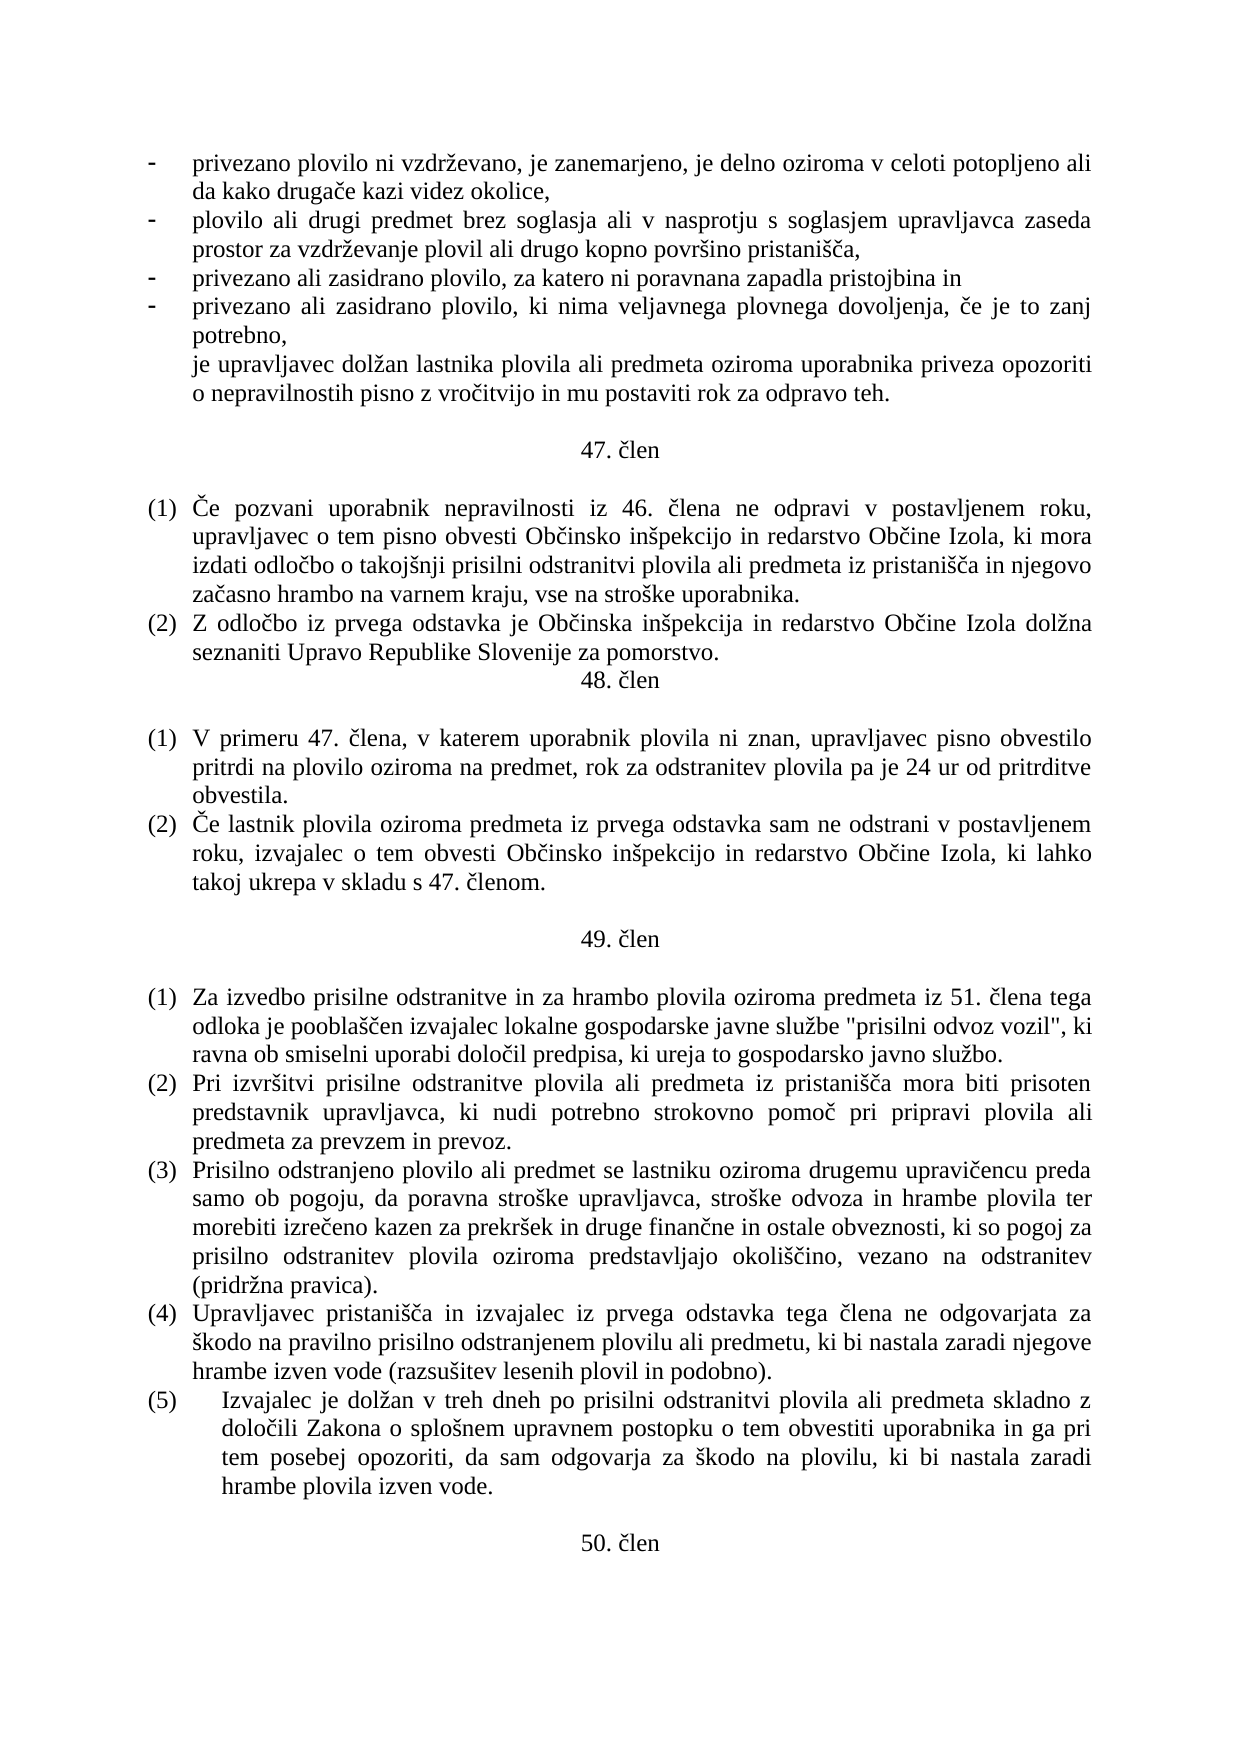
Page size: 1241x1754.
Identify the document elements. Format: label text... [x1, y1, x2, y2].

list Če lastnik plovila oziroma predmeta iz prvega odstavka sam ne odstrani v postavljenem roku, izvajalec o tem obvesti Občinsko inšpekcijo in redarstvo Občine Izola, ki lahko takoj ukrepa v skladu s 47. členom. [148, 809, 1093, 896]
list privezano ali zasidrano plovilo, za katero ni poravnana zapadla pristojbina in [148, 263, 1093, 291]
list Izvajalec je dolžan v treh dneh po prisilni odstranitvi plovila ali predmeta skladno z določili Zakona o splošnem upravnem postopku o tem obvestiti uporabnika in ga pri tem posebej opozoriti, da sam odgovarja za škodo na plovilu, ki bi nastala zaradi hrambe plovila izven vode. [148, 1385, 1093, 1500]
list Če pozvani uporabnik nepravilnosti iz 46. člena ne odpravi v postavljenem roku, upravljavec o tem pisno obvesti Občinsko inšpekcijo in redarstvo Občine Izola, ki mora izdati odločbo o takojšnji prisilni odstranitvi plovila ali predmeta iz pristanišča in njegovo začasno hrambo na varnem kraju, vse na stroške uporabnika. [148, 493, 1093, 608]
list privezano ali zasidrano plovilo, ki nima veljavnega plovnega dovoljenja, če je to zanj potrebno, [148, 291, 1093, 349]
list Prisilno odstranjeno plovilo ali predmet se lastniku oziroma drugemu upravičencu preda samo ob pogoju, da poravna stroške upravljavca, stroške odvoza in hrambe plovila ter morebiti izrečeno kazen za prekršek in druge finančne in ostale obveznosti, ki so pogoj za prisilno odstranitev plovila oziroma predstavljajo okoliščino, vezano na odstranitev (pridržna pravica). [148, 1155, 1093, 1298]
text 50. člen [148, 1528, 1093, 1557]
list privezano plovilo ni vzdrževano, je zanemarjeno, je delno oziroma v celoti potopljeno ali da kako drugače kazi videz okolice, [148, 148, 1093, 205]
text 47. člen [148, 435, 1093, 464]
text 48. člen [148, 665, 1093, 694]
list Pri izvršitvi prisilne odstranitve plovila ali predmeta iz pristanišča mora biti prisoten predstavnik upravljavca, ki nudi potrebno strokovno pomoč pri pripravi plovila ali predmeta za prevzem in prevoz. [148, 1068, 1093, 1155]
text je upravljavec dolžan lastnika plovila ali predmeta oziroma uporabnika priveza opozoriti o nepravilnostih pisno z vročitvijo in mu postaviti rok za odpravo teh. [192, 349, 1093, 406]
list Z odločbo iz prvega odstavka je Občinska inšpekcija in redarstvo Občine Izola dolžna seznaniti Upravo Republike Slovenije za pomorstvo. [148, 608, 1093, 665]
text 49. člen [148, 924, 1093, 953]
list Upravljavec pristanišča in izvajalec iz prvega odstavka tega člena ne odgovarjata za škodo na pravilno prisilno odstranjenem plovilu ali predmetu, ki bi nastala zaradi njegove hrambe izven vode (razsušitev lesenih plovil in podobno). [148, 1298, 1093, 1385]
list plovilo ali drugi predmet brez soglasja ali v nasprotju s soglasjem upravljavca zaseda prostor za vzdrževanje plovil ali drugo kopno površino pristanišča, [148, 205, 1093, 263]
list V primeru 47. člena, v katerem uporabnik plovila ni znan, upravljavec pisno obvestilo pritrdi na plovilo oziroma na predmet, rok za odstranitev plovila pa je 24 ur od pritrditve obvestila. [148, 723, 1093, 809]
list Za izvedbo prisilne odstranitve in za hrambo plovila oziroma predmeta iz 51. člena tega odloka je pooblaščen izvajalec lokalne gospodarske javne službe "prisilni odvoz vozil", ki ravna ob smiselni uporabi določil predpisa, ki ureja to gospodarsko javno službo. [148, 982, 1093, 1068]
